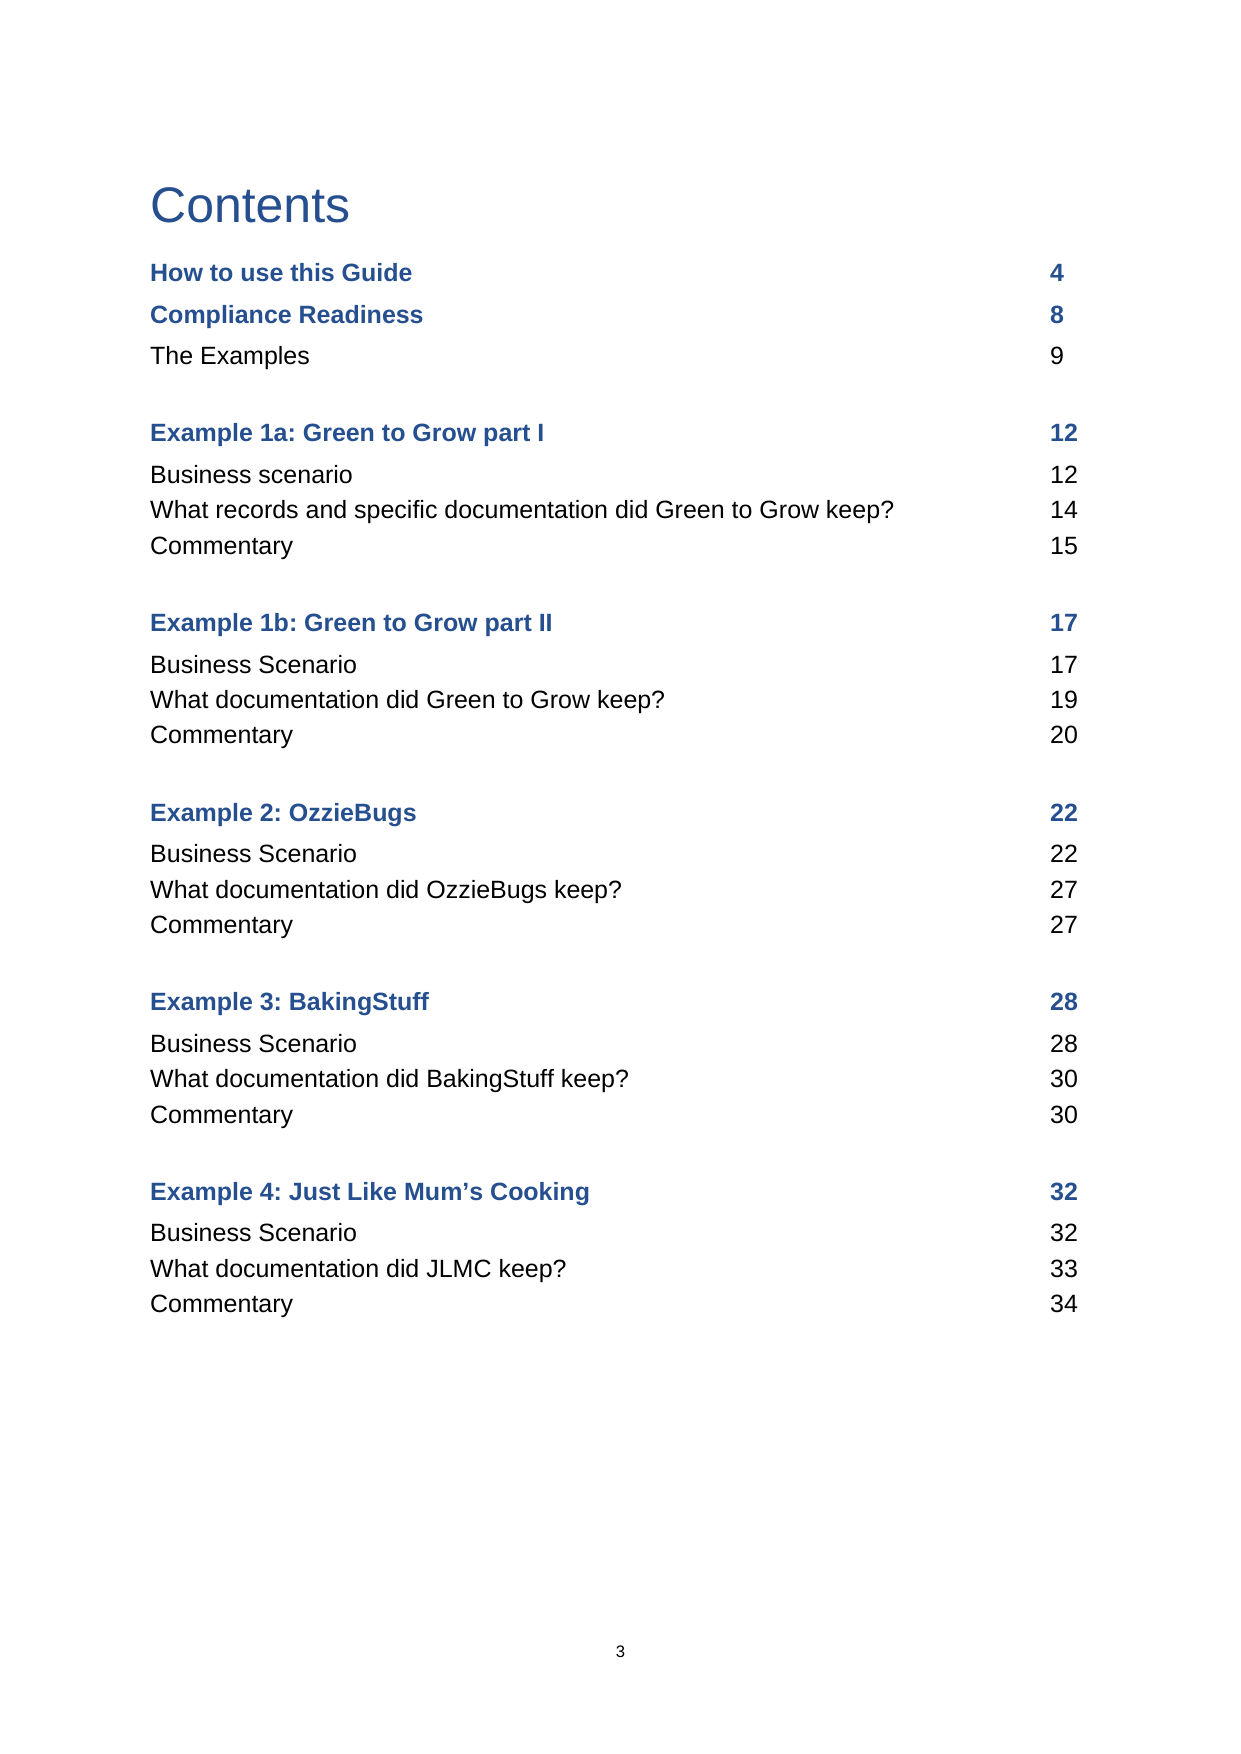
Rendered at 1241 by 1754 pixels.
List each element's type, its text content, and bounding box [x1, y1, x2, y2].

list The Examples 9 [150, 341, 1090, 370]
text Example 1a: Green to Grow part I 12 [150, 418, 1090, 447]
list Business scenario 12 [150, 459, 1090, 489]
text Example 4: Just Like Mum’s Cooking 32 [150, 1176, 1090, 1205]
list Commentary 34 [150, 1289, 1090, 1318]
list Business Scenario 22 [150, 839, 1090, 868]
list Commentary 30 [150, 1099, 1090, 1128]
list Commentary 27 [150, 909, 1090, 939]
list Commentary 15 [150, 530, 1090, 559]
text Example 2: OzzieBugs 22 [150, 797, 1090, 826]
text How to use this Guide 4 [150, 257, 1090, 287]
text Compliance Readiness 8 [150, 299, 1090, 328]
list Commentary 20 [150, 720, 1090, 749]
list What records and specific documentation did Green to Grow keep? 14 [150, 495, 1090, 524]
subtitle Contents [150, 175, 1090, 232]
text Example 3: BakingStuff 28 [150, 987, 1090, 1016]
list What documentation did BakingStuff keep? 30 [150, 1064, 1090, 1093]
list What documentation did OzzieBugs keep? 27 [150, 874, 1090, 903]
list Business Scenario 17 [150, 649, 1090, 678]
text Example 1b: Green to Grow part II 17 [150, 607, 1090, 637]
list What documentation did Green to Grow keep? 19 [150, 684, 1090, 714]
list Business Scenario 28 [150, 1028, 1090, 1057]
list What documentation did JLMC keep? 33 [150, 1253, 1090, 1282]
list Business Scenario 32 [150, 1218, 1090, 1247]
